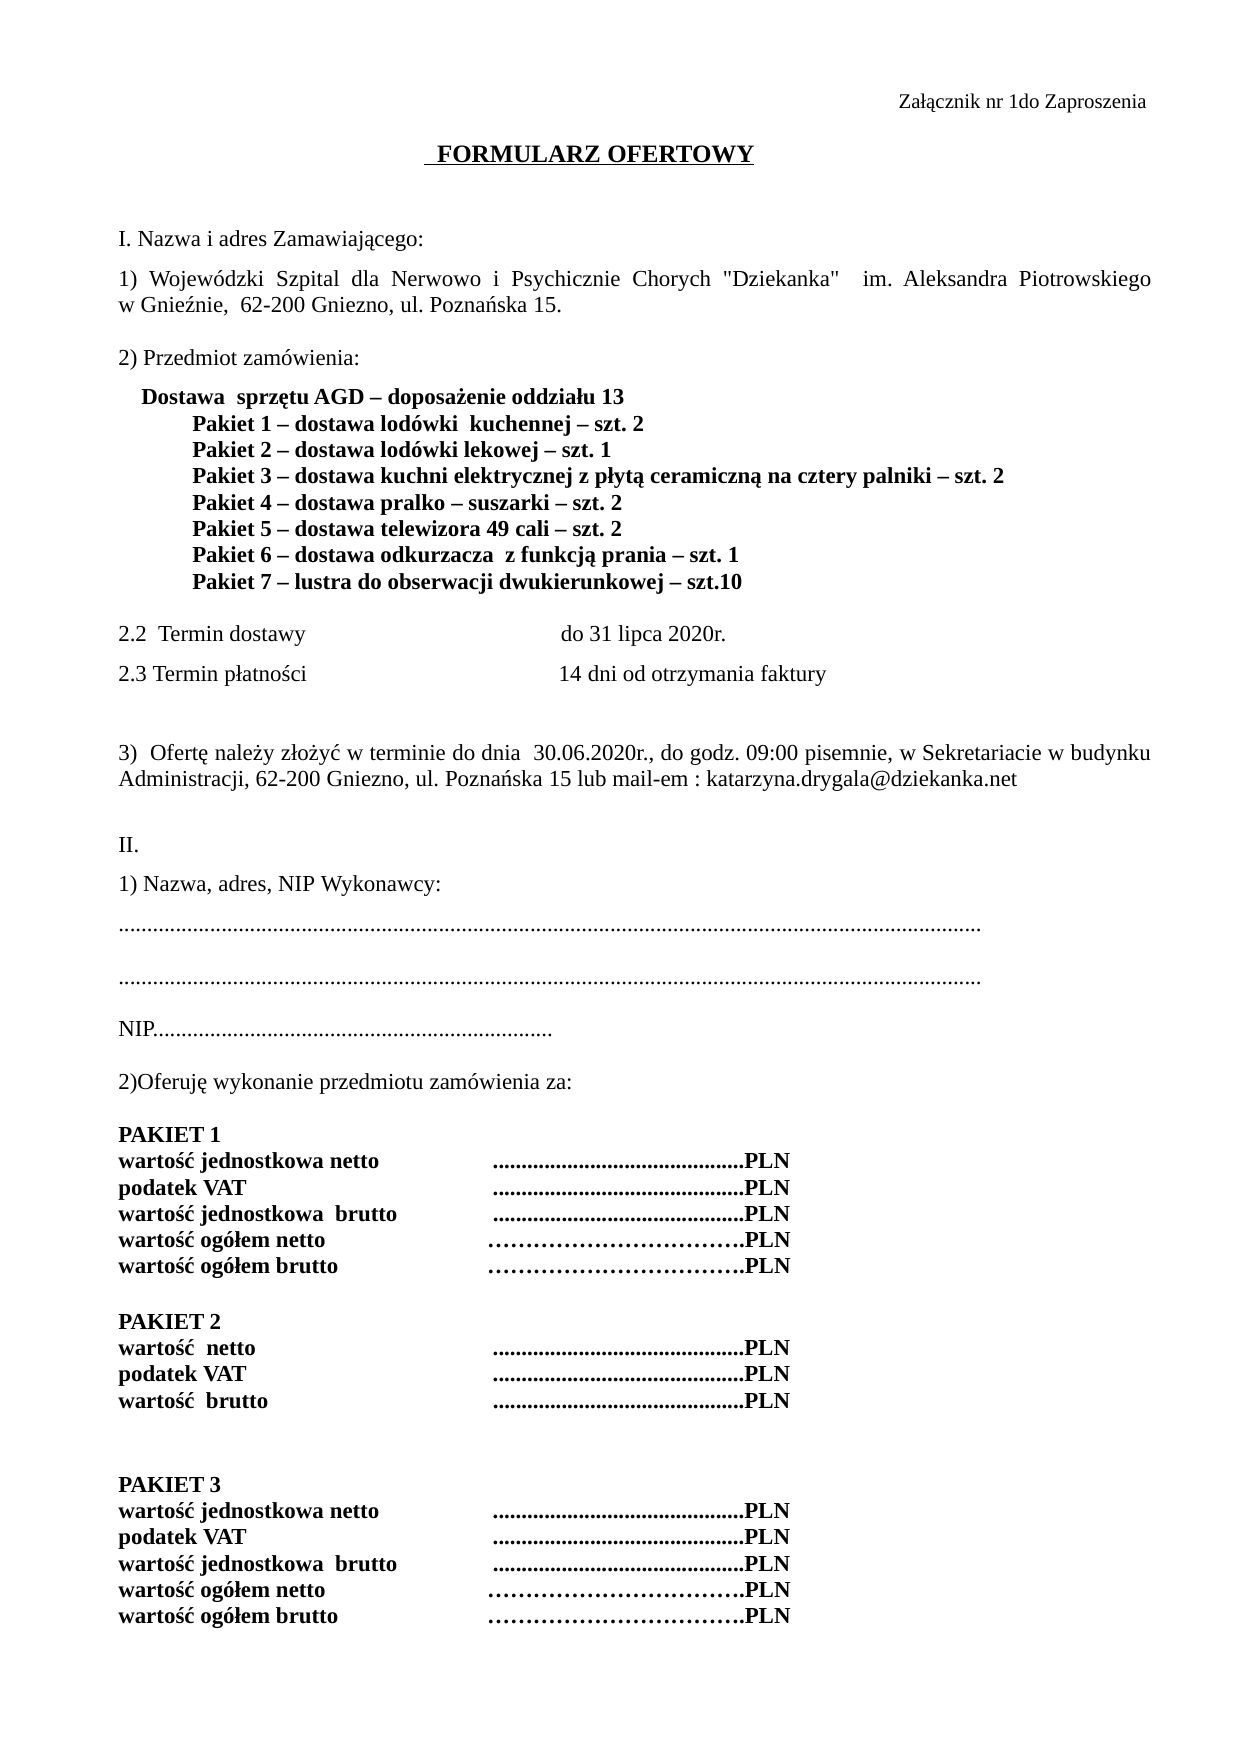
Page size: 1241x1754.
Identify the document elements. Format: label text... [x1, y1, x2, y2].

text FORMULARZ OFERTOWY [118, 139, 1152, 168]
text Pakiet 6 – dostawa odkurzacza z funkcją prania – szt. 1 [192, 541, 1152, 568]
text I. Nazwa i adres Zamawiającego: [118, 225, 1152, 252]
text wartość netto ............................................PLN [118, 1334, 1152, 1360]
text 2) Przedmiot zamówienia: [118, 344, 1152, 370]
text II. [118, 831, 1152, 857]
text podatek VAT ............................................PLN [118, 1173, 1152, 1200]
text 3) Ofertę należy złożyć w terminie do dnia 30.06.2020r., do godz. 09:00 pisemnie, w Sekretariacie w budynku Administracji, 62-200 Gniezno, ul. Poznańska 15 lub mail-em : katarzyna.drygala@dziekanka.net [118, 739, 1152, 792]
text Pakiet 7 – lustra do obserwacji dwukierunkowej – szt.10 [192, 568, 1152, 594]
text wartość ogółem brutto …………………………….PLN [118, 1253, 1152, 1279]
text 2)Oferuję wykonanie przedmiotu zamówienia za: [118, 1068, 1152, 1094]
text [118, 1550, 1152, 1576]
text wartość jednostkowa netto ............................................PLN [118, 1147, 1152, 1173]
text 1) Nazwa, adres, NIP Wykonawcy: [118, 871, 1152, 897]
text Pakiet 2 – dostawa lodówki lekowej – szt. 1 [192, 436, 1152, 462]
text wartość brutto ............................................PLN [118, 1387, 1152, 1413]
text 2.3 Termin płatności 14 dni od otrzymania faktury [118, 660, 1152, 686]
text Pakiet 3 – dostawa kuchni elektrycznej z płytą ceramiczną na cztery palniki – szt. 2 [192, 462, 1152, 489]
text PAKIET 3 [118, 1471, 1152, 1497]
text wartość jednostkowa netto ............................................PLN [118, 1497, 1152, 1523]
text wartość ogółem brutto …………………………….PLN [118, 1602, 1152, 1629]
text 1) Wojewódzki Szpital dla Nerwowo i Psychicznie Chorych "Dziekanka" im. Aleksandra Piotrowskiego w Gnieźnie, 62-200 Gniezno, ul. Poznańska 15. [118, 265, 1152, 317]
text PAKIET 1 [118, 1121, 1152, 1147]
text Pakiet 5 – dostawa telewizora 49 cali – szt. 2 [192, 515, 1152, 541]
text Dostawa sprzętu AGD – doposażenie oddziału 13 [118, 383, 1152, 409]
text Pakiet 4 – dostawa pralko – suszarki – szt. 2 [192, 489, 1152, 515]
text Załącznik nr 1do Zaproszenia [783, 88, 1152, 113]
text PAKIET 2 [118, 1308, 1152, 1334]
text podatek VAT ............................................PLN [118, 1360, 1152, 1387]
text wartość ogółem netto …………………………….PLN [118, 1226, 1152, 1253]
text wartość ogółem netto …………………………….PLN [118, 1576, 1152, 1602]
text Pakiet 1 – dostawa lodówki kuchennej – szt. 2 [192, 409, 1152, 436]
text 2.2 Termin dostawy do 31 lipca 2020r. [118, 620, 1152, 647]
text ....................................................................................................................................................... [118, 910, 1152, 936]
text ....................................................................................................................................................... [118, 963, 1152, 989]
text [118, 1523, 1152, 1550]
text wartość jednostkowa brutto ............................................PLN [118, 1200, 1152, 1226]
text NIP...................................................................... [118, 1015, 1152, 1042]
